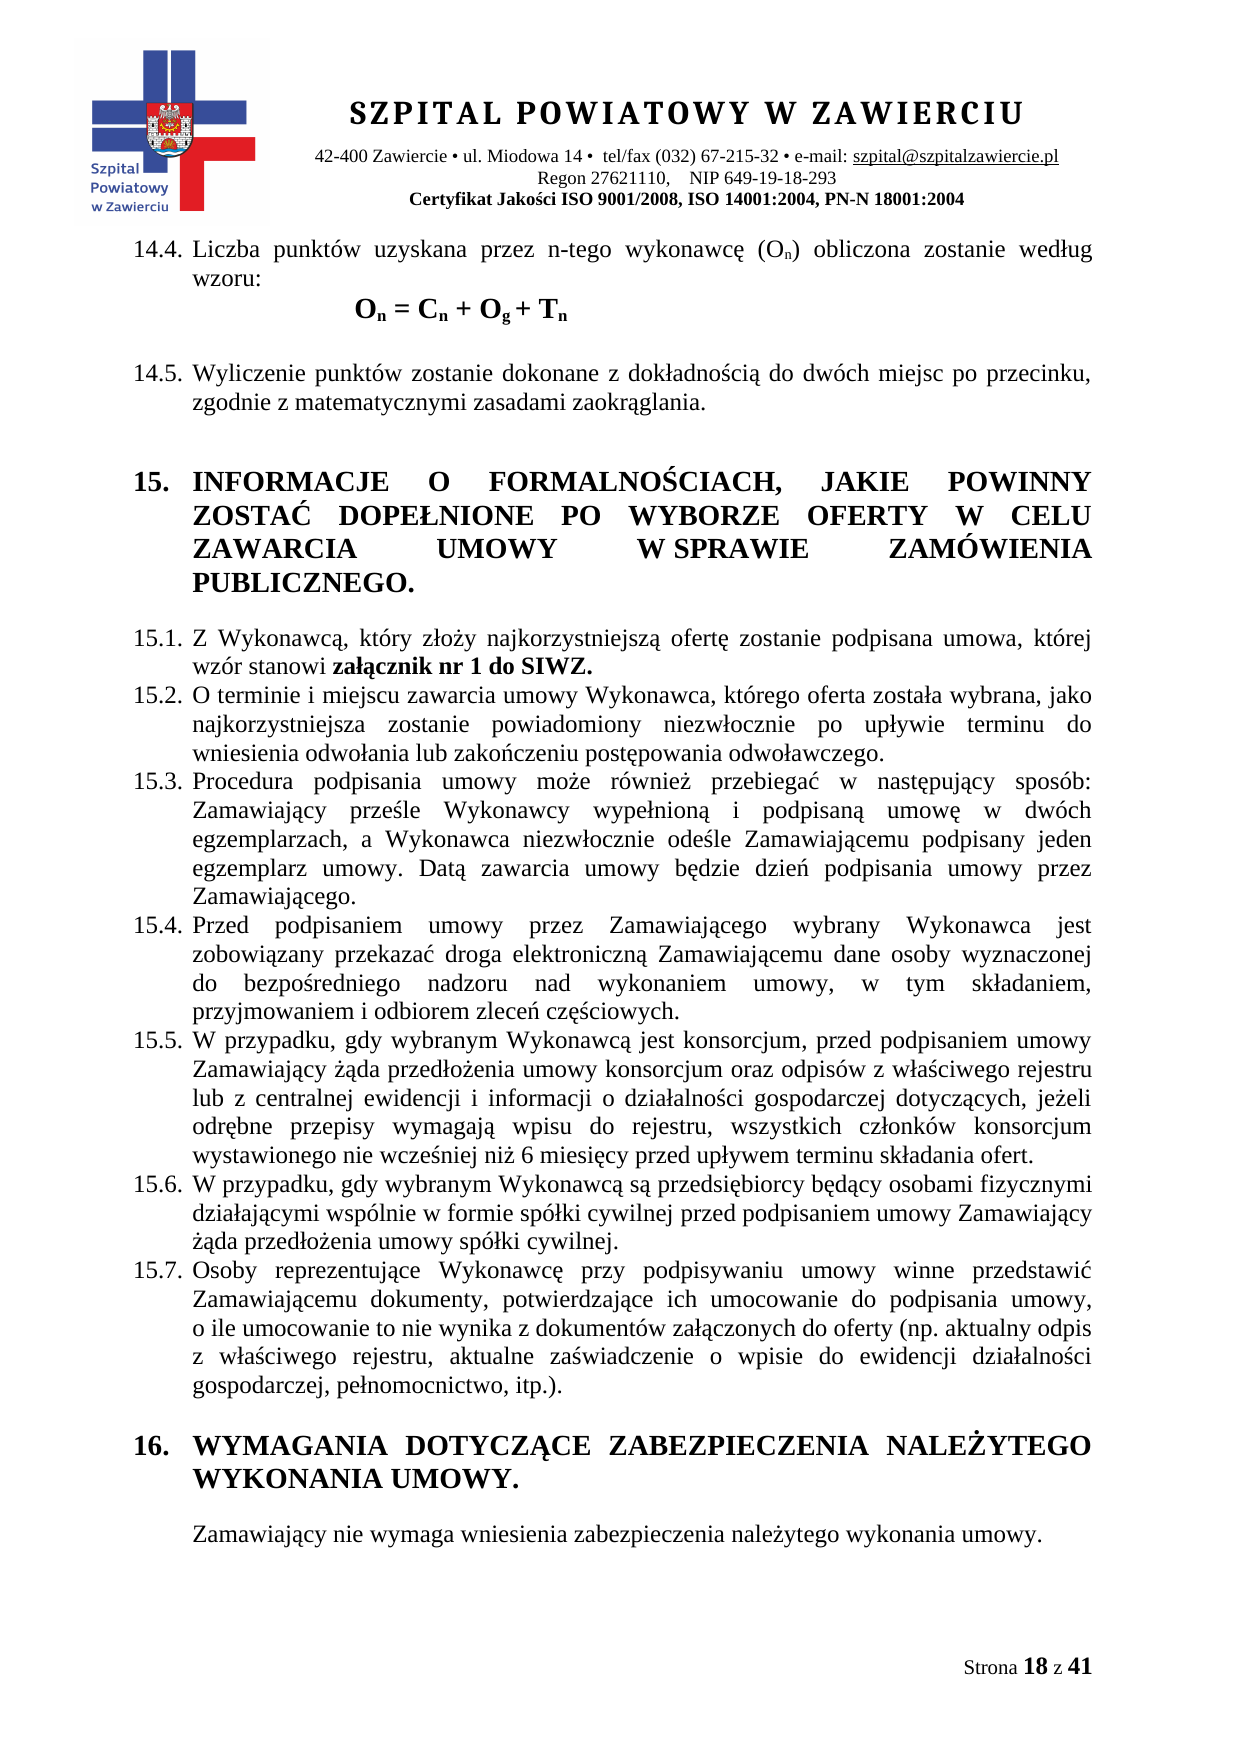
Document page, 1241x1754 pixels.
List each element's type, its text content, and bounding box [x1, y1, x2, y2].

subtitle INFORMACJE O FORMALNOŚCIACH, JAKIE POWINNY ZOSTAĆ DOPEŁNIONE PO WYBORZE OFERTY W CELU ZAWARCIA UMOWY W SPRAWIE ZAMÓWIENIA PUBLICZNEGO. [133, 464, 1092, 599]
list Przed podpisaniem umowy przez Zamawiającego wybrany Wykonawca jest zobowiązany przekazać droga elektroniczną Zamawiającemu dane osoby wyznaczonej do bezpośredniego nadzoru nad wykonaniem umowy, w tym składaniem, przyjmowaniem i odbiorem zleceń częściowych. [133, 910, 1092, 1025]
list Liczba punktów uzyskana przez n-tego wykonawcę (On) obliczona zostanie według wzoru: [133, 234, 1092, 291]
subtitle WYMAGANIA DOTYCZĄCE ZABEZPIECZENIA NALEŻYTEGO WYKONANIA UMOWY. [133, 1428, 1092, 1495]
list Z Wykonawcą, który złoży najkorzystniejszą ofertę zostanie podpisana umowa, której wzór stanowi załącznik nr 1 do SIWZ. [133, 623, 1092, 680]
list O terminie i miejscu zawarcia umowy Wykonawca, którego oferta została wybrana, jako najkorzystniejsza zostanie powiadomiony niezwłocznie po upływie terminu do wniesienia odwołania lub zakończeniu postępowania odwoławczego. [133, 680, 1092, 766]
text On = Cn + Og + Tn [330, 291, 1092, 325]
text Zamawiający nie wymaga wniesienia zabezpieczenia należytego wykonania umowy. [192, 1519, 1092, 1548]
list Procedura podpisania umowy może również przebiegać w następujący sposób: Zamawiający prześle Wykonawcy wypełnioną i podpisaną umowę w dwóch egzemplarzach, a Wykonawca niezwłocznie odeśle Zamawiającemu podpisany jeden egzemplarz umowy. Datą zawarcia umowy będzie dzień podpisania umowy przez Zamawiającego. [133, 766, 1092, 910]
list W przypadku, gdy wybranym Wykonawcą są przedsiębiorcy będący osobami fizycznymi działającymi wspólnie w formie spółki cywilnej przed podpisaniem umowy Zamawiający żąda przedłożenia umowy spółki cywilnej. [133, 1169, 1092, 1255]
list W przypadku, gdy wybranym Wykonawcą jest konsorcjum, przed podpisaniem umowy Zamawiający żąda przedłożenia umowy konsorcjum oraz odpisów z właściwego rejestru lub z centralnej ewidencji i informacji o działalności gospodarczej dotyczących, jeżeli odrębne przepisy wymagają wpisu do rejestru, wszystkich członków konsorcjum wystawionego nie wcześniej niż 6 miesięcy przed upływem terminu składania ofert. [133, 1025, 1092, 1169]
picture [73, 38, 271, 226]
list Wyliczenie punktów zostanie dokonane z dokładnością do dwóch miejsc po przecinku, zgodnie z matematycznymi zasadami zaokrąglania. [133, 358, 1092, 416]
list Osoby reprezentujące Wykonawcę przy podpisywaniu umowy winne przedstawić Zamawiającemu dokumenty, potwierdzające ich umocowanie do podpisania umowy, o ile umocowanie to nie wynika z dokumentów załączonych do oferty (np. aktualny odpis z właściwego rejestru, aktualne zaświadczenie o wpisie do ewidencji działalności gospodarczej, pełnomocnictwo, itp.). [133, 1255, 1092, 1399]
